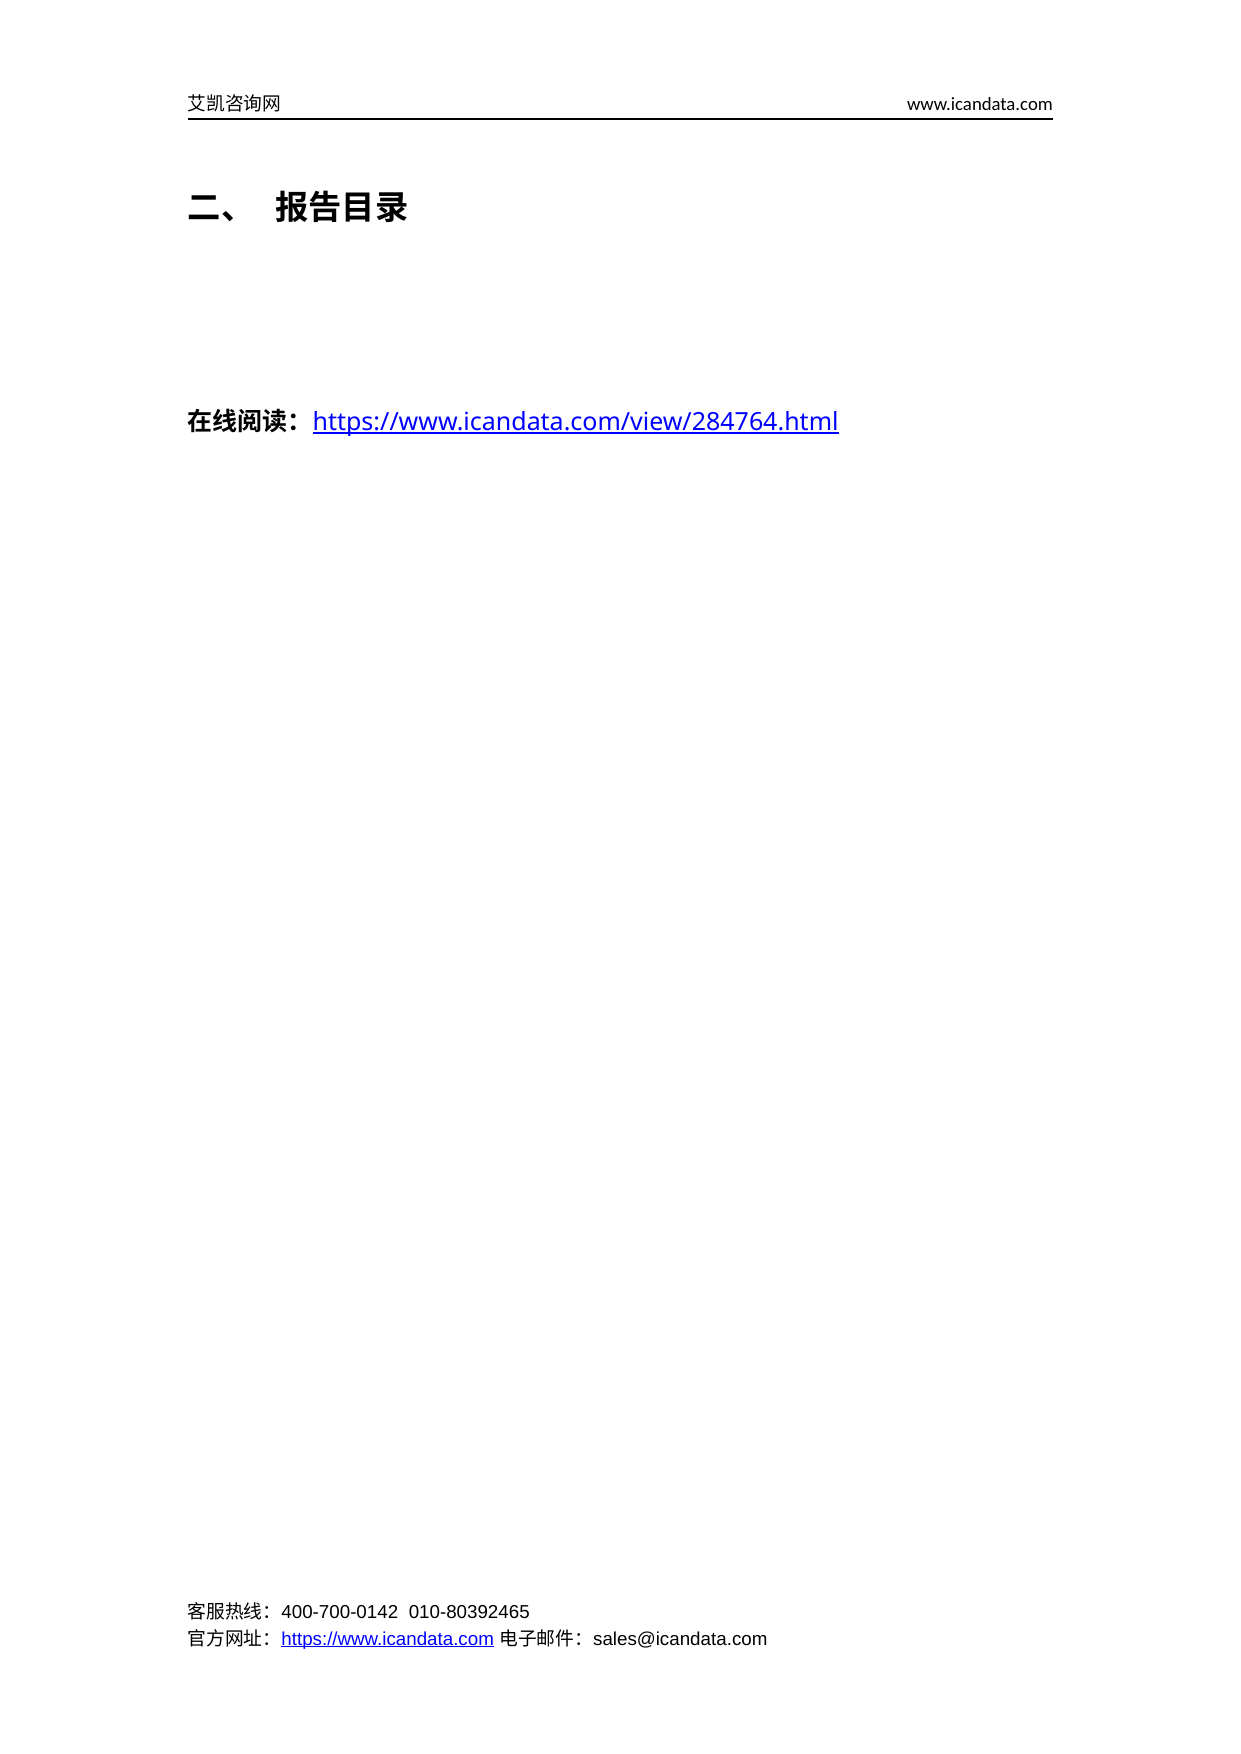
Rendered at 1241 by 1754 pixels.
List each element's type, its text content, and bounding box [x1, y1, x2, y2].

subtitle 报告目录 [187, 172, 1053, 237]
text 在线阅读：https://www.icandata.com/view/284764.html [187, 387, 1053, 452]
